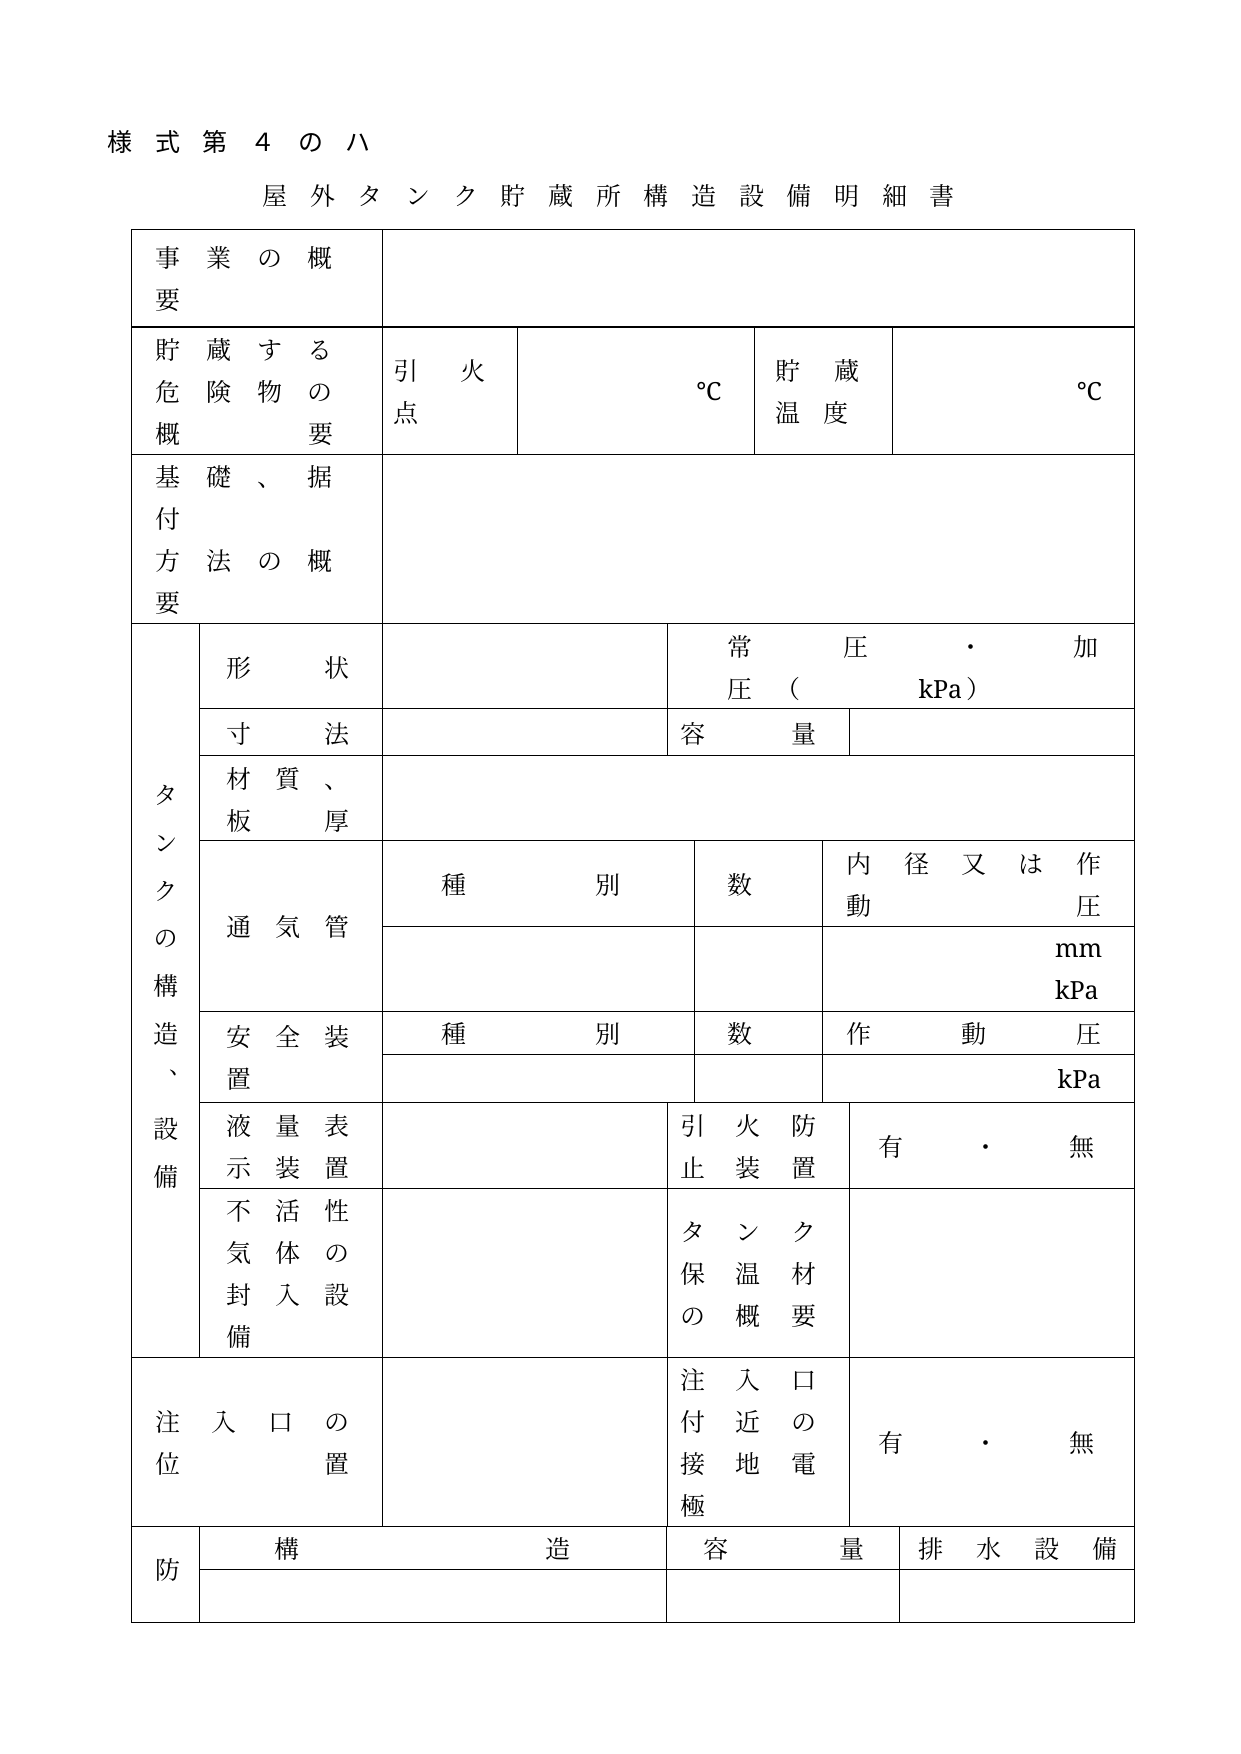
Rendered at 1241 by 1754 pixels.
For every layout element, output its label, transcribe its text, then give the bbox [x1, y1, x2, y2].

table_header [383, 230, 1134, 326]
table_cell [695, 927, 822, 1011]
table_cell ℃ [518, 328, 754, 454]
table_cell 安全装置 [200, 1012, 382, 1102]
table_cell kPa [823, 1055, 1134, 1102]
table_cell 通気管 [200, 841, 382, 1011]
table_cell 貯蔵する 危険物の概要 [132, 328, 382, 454]
table_cell 常 圧 ・ 加 圧（ kPa） [668, 624, 1134, 708]
text 屋外タンク貯蔵所構造設備明細書 [107, 174, 1133, 216]
table_cell 数 [695, 1012, 822, 1054]
table_cell 材質、板厚 [200, 756, 382, 840]
table_cell ℃ [893, 328, 1134, 454]
table_cell [383, 624, 667, 708]
table_header 事業の概要 [132, 230, 382, 326]
table_cell タンク保温材 の概要 [668, 1189, 849, 1357]
table_cell 引火点 [383, 328, 517, 454]
table_cell [383, 1358, 667, 1526]
table_cell [383, 709, 667, 755]
table_cell [695, 1055, 822, 1102]
table_cell [383, 455, 1134, 623]
table_cell 数 [695, 841, 822, 926]
table_cell 有 ・ 無 [850, 1103, 1134, 1187]
table_cell [667, 1570, 899, 1622]
table_cell タンクの構造、設備 [132, 624, 199, 1357]
table_cell 容量 [668, 709, 849, 755]
table_cell 種別 [383, 841, 694, 926]
table_cell [383, 1189, 667, 1357]
table_cell mm kPa [823, 927, 1134, 1011]
table_cell [383, 1103, 667, 1187]
table_cell 容量 [667, 1527, 899, 1569]
table_cell 形状 [200, 624, 382, 708]
table_cell [850, 1189, 1134, 1357]
table_cell 引火防止装置 [668, 1103, 849, 1187]
table_cell 種別 [383, 1012, 694, 1054]
table_cell 作動圧 [823, 1012, 1134, 1054]
table_cell [383, 927, 694, 1011]
table_cell 寸法 [200, 709, 382, 755]
table_cell 防油堤 [132, 1527, 199, 1622]
table_cell 液量表示装置 [200, 1103, 382, 1187]
table_cell 注入口付近の 接地電極 [668, 1358, 849, 1526]
table_cell 基礎、据付 方法の概要 [132, 455, 382, 623]
table_cell 内径又は作動圧 [823, 841, 1134, 926]
table_cell 構造 [200, 1527, 666, 1569]
table_cell 有 ・ 無 [850, 1358, 1134, 1526]
text 様式第４のハ [107, 119, 1133, 162]
table_cell 貯蔵温度 [755, 328, 892, 454]
table_cell [900, 1570, 1134, 1622]
table_cell 排水設備 [900, 1527, 1134, 1569]
table_cell [200, 1570, 666, 1622]
table_cell [383, 756, 1134, 840]
table_cell [383, 1055, 694, 1102]
table_cell 注入口の位置 [132, 1358, 382, 1526]
table_cell [850, 709, 1134, 755]
table_cell 不活性気体の 封入設備 [200, 1189, 382, 1357]
